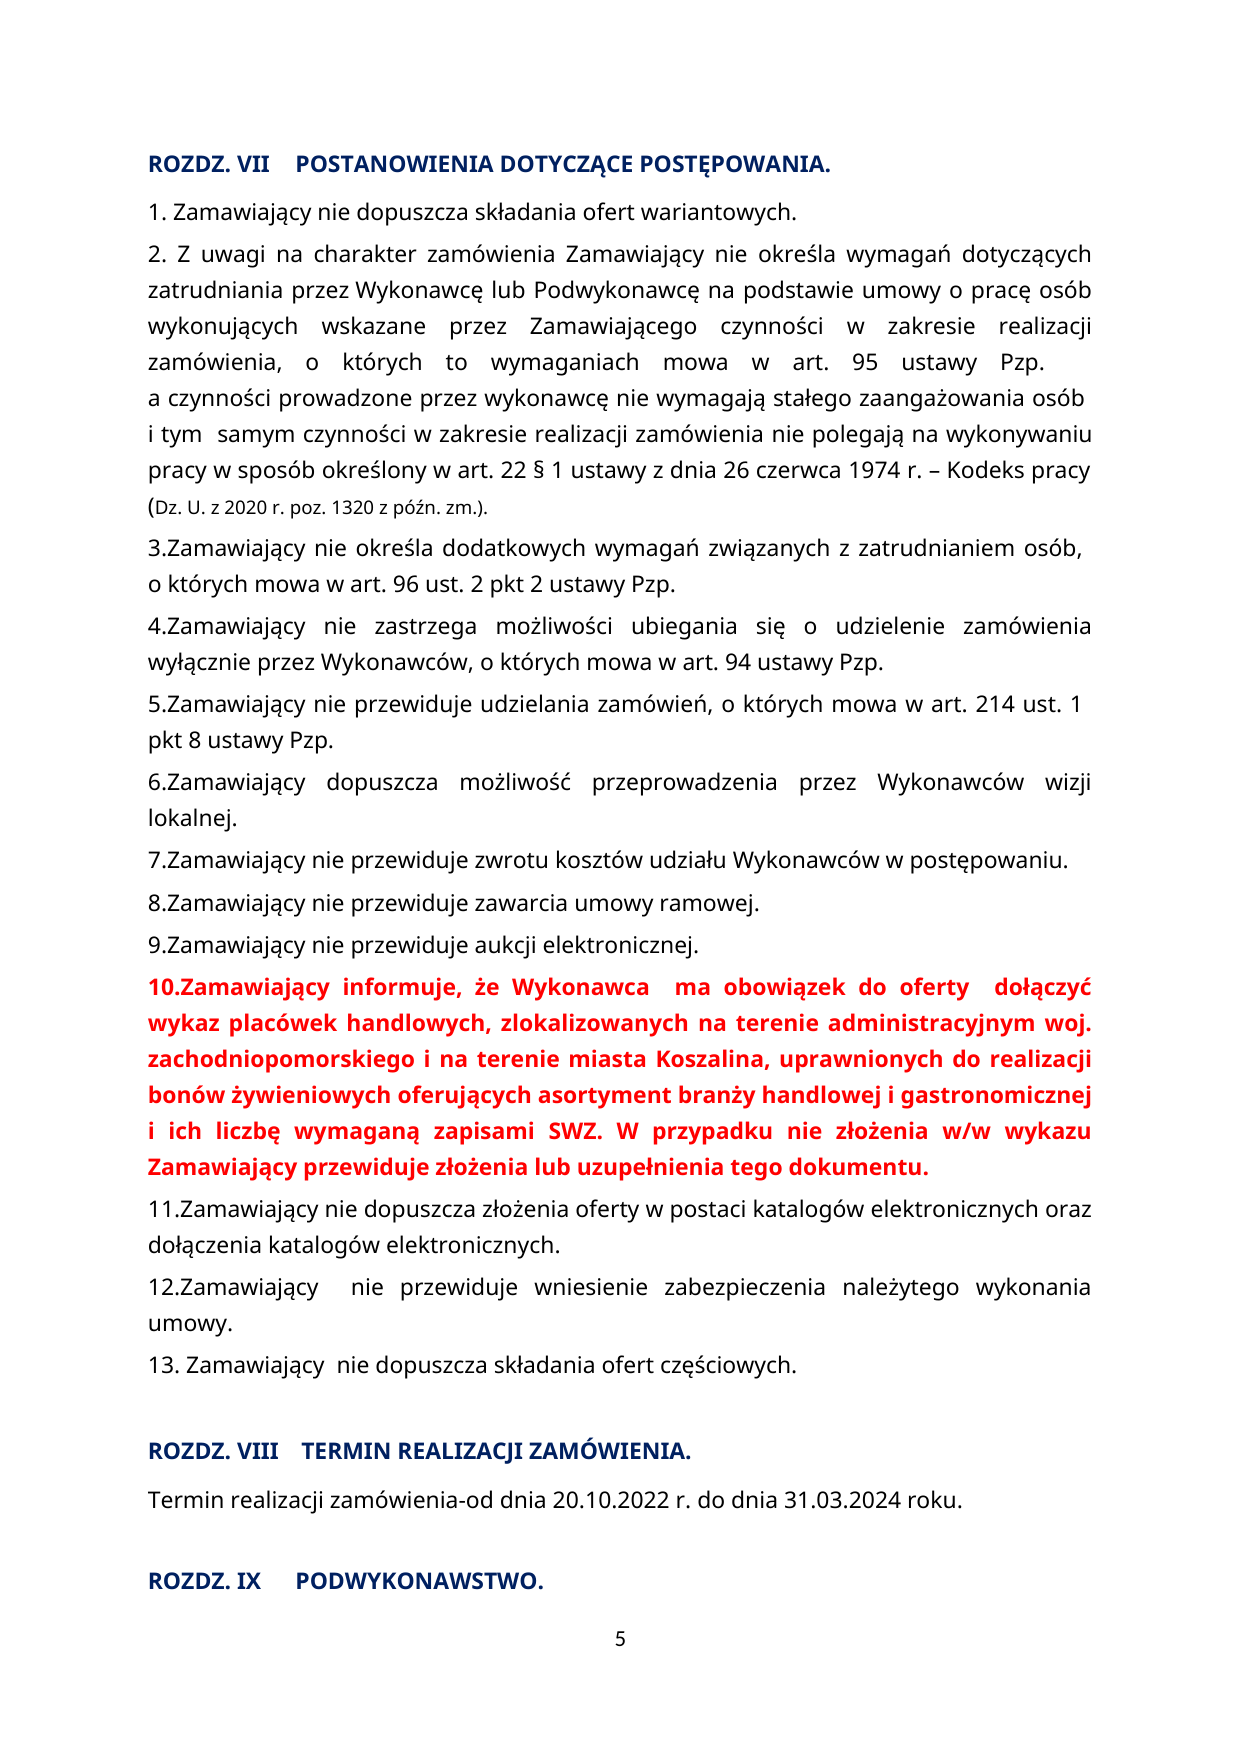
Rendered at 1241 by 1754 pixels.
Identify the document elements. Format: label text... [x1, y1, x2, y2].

text 12.Zamawiający nie przewiduje wniesienie zabezpieczenia należytego wykonania umowy. [148, 1271, 1093, 1338]
text 7.Zamawiający nie przewiduje zwrotu kosztów udziału Wykonawców w postępowaniu. [148, 844, 1093, 876]
text 8.Zamawiający nie przewiduje zawarcia umowy ramowej. [148, 887, 1093, 918]
text 11.Zamawiający nie dopuszcza złożenia oferty w postaci katalogów elektronicznych oraz dołączenia katalogów elektronicznych. [148, 1193, 1093, 1260]
text 2. Z uwagi na charakter zamówienia Zamawiający nie określa wymagań dotyczących zatrudniania przez Wykonawcę lub Podwykonawcę na podstawie umowy o pracę osób wykonujących wskazane przez Zamawiającego czynności w zakresie realizacji zamówienia, o których to wymaganiach mowa w art. 95 ustawy Pzp. a czynności prowadzone przez wykonawcę nie wymagają stałego zaangażowania osób i tym samym czynności w zakresie realizacji zamówienia nie polegają na wykonywaniu pracy w sposób określony w art. 22 § 1 ustawy z dnia 26 czerwca 1974 r. – Kodeks pracy (Dz. U. z 2020 r. poz. 1320 z późn. zm.). [148, 238, 1093, 521]
text 10.Zamawiający informuje, że Wykonawca ma obowiązek do oferty dołączyć wykaz placówek handlowych, zlokalizowanych na terenie administracyjnym woj. zachodniopomorskiego i na terenie miasta Koszalina, uprawnionych do realizacji bonów żywieniowych oferujących asortyment branży handlowej i gastronomicznej i ich liczbę wymaganą zapisami SWZ. W przypadku nie złożenia w/w wykazu Zamawiający przewiduje złożenia lub uzupełnienia tego dokumentu. [148, 971, 1093, 1182]
text 3.Zamawiający nie określa dodatkowych wymagań związanych z zatrudnianiem osób, o których mowa w art. 96 ust. 2 pkt 2 ustawy Pzp. [148, 532, 1093, 599]
text ROZDZ. VII POSTANOWIENIA DOTYCZĄCE POSTĘPOWANIA. [148, 148, 1093, 179]
text Termin realizacji zamówienia-od dnia 20.10.2022 r. do dnia 31.03.2024 roku. [148, 1483, 1093, 1515]
text 13. Zamawiający nie dopuszcza składania ofert częściowych. [148, 1349, 1093, 1380]
text 5.Zamawiający nie przewiduje udzielania zamówień, o których mowa w art. 214 ust. 1 pkt 8 ustawy Pzp. [148, 688, 1093, 755]
text 6.Zamawiający dopuszcza możliwość przeprowadzenia przez Wykonawców wizji lokalnej. [148, 766, 1093, 833]
text ROZDZ. IX PODWYKONAWSTWO. [148, 1565, 1093, 1596]
text 4.Zamawiający nie zastrzega możliwości ubiegania się o udzielenie zamówienia wyłącznie przez Wykonawców, o których mowa w art. 94 ustawy Pzp. [148, 610, 1093, 677]
text 9.Zamawiający nie przewiduje aukcji elektronicznej. [148, 929, 1093, 960]
text ROZDZ. VIII TERMIN REALIZACJI ZAMÓWIENIA. [148, 1435, 1093, 1466]
text 1. Zamawiający nie dopuszcza składania ofert wariantowych. [148, 196, 1093, 227]
